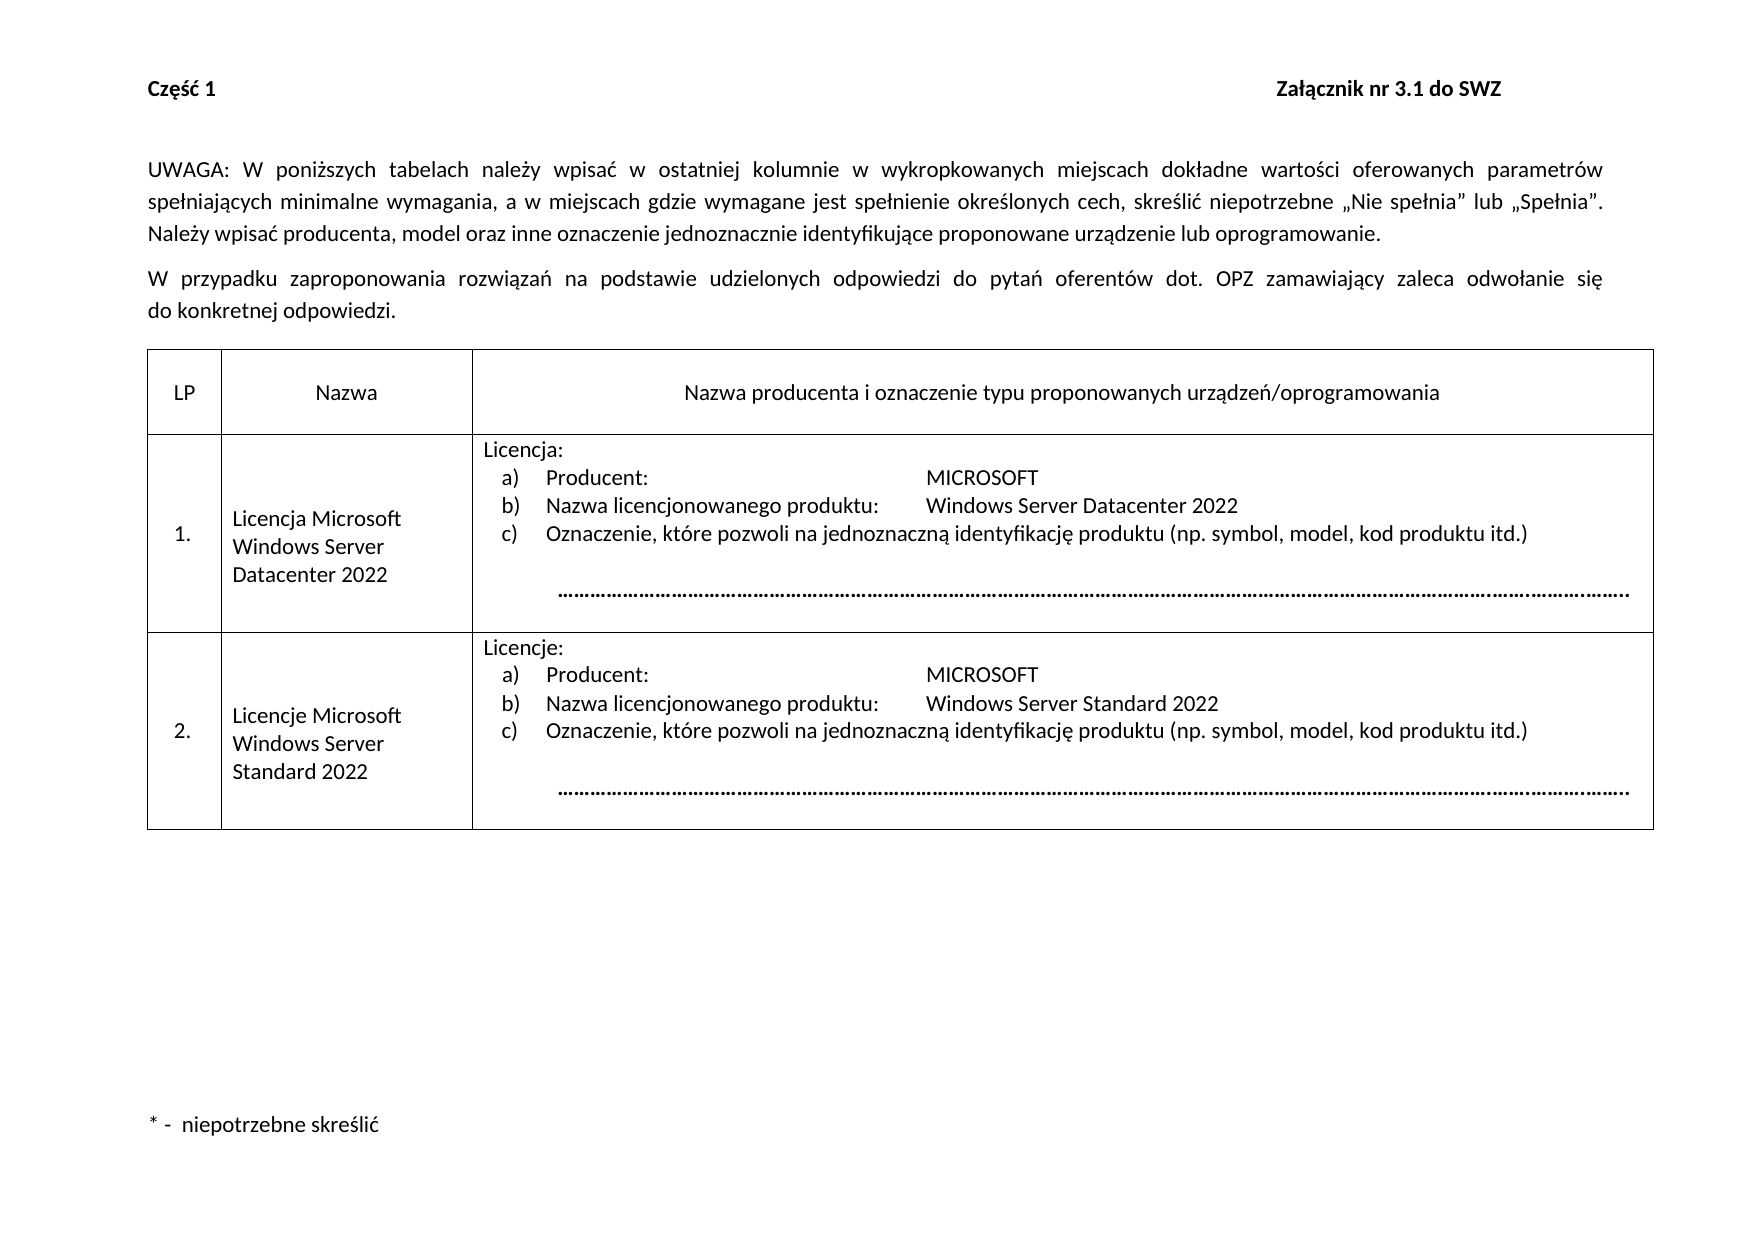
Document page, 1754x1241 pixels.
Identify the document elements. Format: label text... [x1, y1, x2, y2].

text UWAGA: W poniższych tabelach należy wpisać w ostatniej kolumnie w wykropkowanych miejscach dokładne wartości oferowanych parametrów spełniających minimalne wymagania, a w miejscach gdzie wymagane jest spełnienie określonych cech, skreślić niepotrzebne „Nie spełnia” lub „Spełnia”. Należy wpisać producenta, model oraz inne oznaczenie jednoznacznie identyfikujące proponowane urządzenie lub oprogramowanie. [148, 155, 1606, 247]
table_header Nazwa producenta i oznaczenie typu proponowanych urządzeń/oprogramowania [473, 350, 1653, 434]
text W przypadku zaproponowania rozwiązań na podstawie udzielonych odpowiedzi do pytań oferentów dot. OPZ zamawiający zaleca odwołanie się do konkretnej odpowiedzi. [148, 264, 1606, 324]
table_cell Licencja Microsoft Windows Server Datacenter 2022 [222, 435, 472, 632]
table_cell Licencje: Producent: MICROSOFT Nazwa licencjonowanego produktu: Windows Server Standard 2022 Oznaczenie, które pozwoli na jednoznaczną identyfikację produktu (np. symbol, model, kod produktu itd.) ……………………………………………………………………………………………………………………………………………………….…….……….…….. [473, 633, 1653, 829]
table_cell Licencje Microsoft Windows Server Standard 2022 [222, 633, 472, 829]
table_header LP [148, 350, 221, 434]
table_cell Licencja: Producent: MICROSOFT Nazwa licencjonowanego produktu: Windows Server Datacenter 2022 Oznaczenie, które pozwoli na jednoznaczną identyfikację produktu (np. symbol, model, kod produktu itd.) ……………………………………………………………………………………………………………………………………………………….…….……….…….. [473, 435, 1653, 632]
table_header Nazwa [222, 350, 472, 434]
table_cell [148, 435, 221, 632]
table_cell [148, 633, 221, 829]
